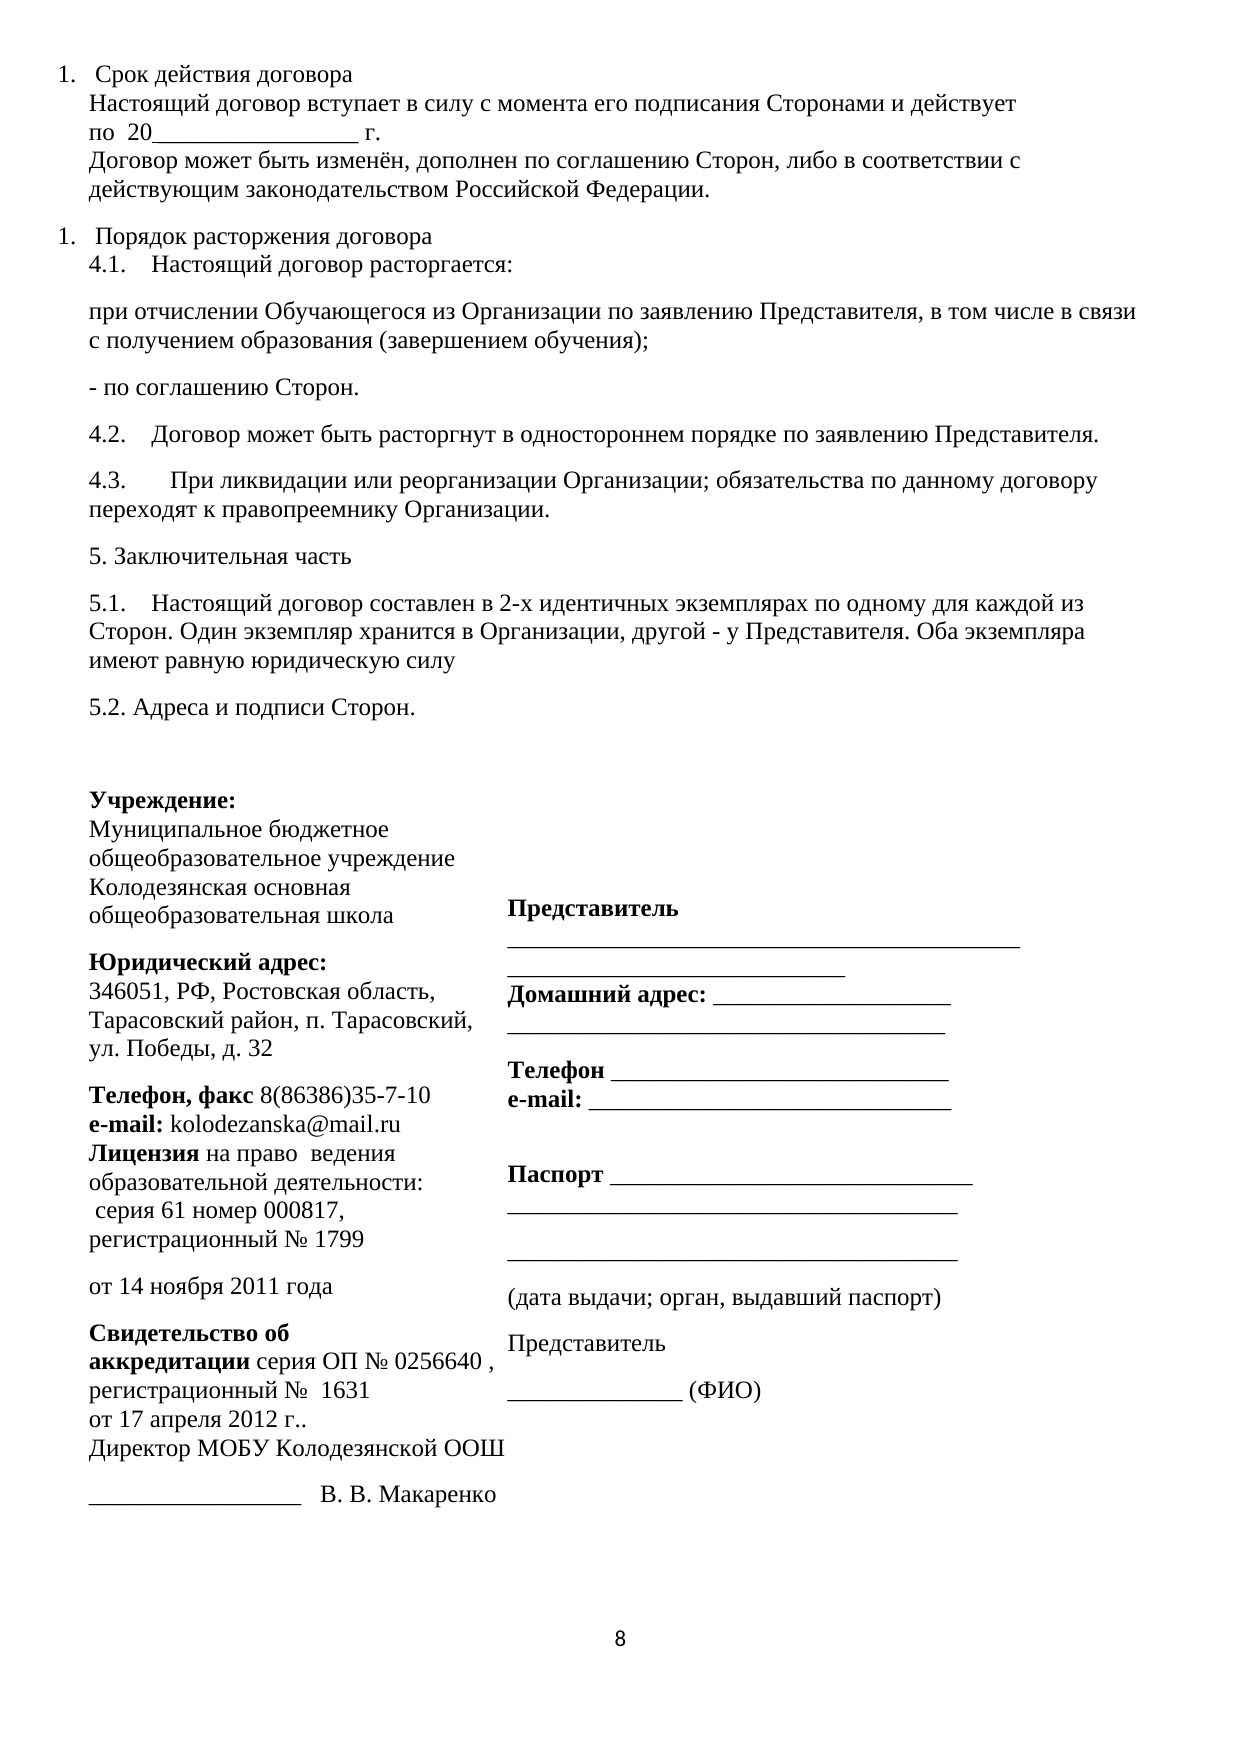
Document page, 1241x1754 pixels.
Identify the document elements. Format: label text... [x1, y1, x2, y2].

text Настоящий договор вступает в силу с момента его подписания Сторонами и действует по 20 ________________ г. [89, 88, 1152, 145]
table_header 5.2. Адреса и подписи Сторон. Учреждение: Муниципальное бюджетное общеобразовательное учреждение Колодезянская основная общеобразовательная школа Юридический адрес: 346051, РФ, Ростовская область, Тарасовский район, п. Тарасовский, ул. Победы, д. 32 Телефон, факс 8(86386)35-7-10 e-mail: kolodezanska@mail.ru Лицензия на право ведения образовательной деятельности: серия 61 номер 000817, регистрационный № 1799 от 14 ноября 2011 года Свидетельство об аккредитации серия ОП № 0256640 , регистрационный № 1631 от 17 апреля 2012 г.. Директор МОБУ Колодезянской ООШ _________________ В. В. Макаренко [89, 692, 507, 1573]
text - по соглашению Сторон. [89, 372, 1152, 401]
list Срок действия договора [57, 59, 1152, 88]
list Порядок расторжения договора [57, 221, 1152, 249]
text 5. Заключительная часть [89, 541, 1152, 570]
text 4.2. Договор может быть расторгнут в одностороннем порядке по заявлению Представителя. [89, 419, 1152, 447]
text при отчислении Обучающегося из Организации по заявлению Представителя, в том числе в связи с получением образования (завершением обучения); [89, 296, 1152, 354]
text 4.1. Настоящий договор расторгается: [89, 249, 1152, 278]
text Договор может быть изменён, дополнен по соглашению Сторон, либо в соответствии с действующим законодательством Российской Федерации. [89, 145, 1152, 203]
table_header Представитель ____________________________________________________________________ Домашний адрес: ___________________ ___________________________________ Телефон ___________________________ e-mail: _____________________________ Паспорт _____________________________ ____________________________________ ____________________________________ (дата выдачи; орган, выдавший паспорт) Представитель ______________ (ФИО) [508, 692, 1027, 1573]
text 4.3. При ликвидации или реорганизации Организации; обязательства по данному договору переходят к правопреемнику Организации. [89, 465, 1152, 523]
text 5.1. Настоящий договор составлен в 2-х идентичных экземплярах по одному для каждой из Сторон. Один экземпляр хранится в Организации, другой - у Представителя. Оба экземпляра имеют равную юридическую силу [89, 588, 1152, 674]
